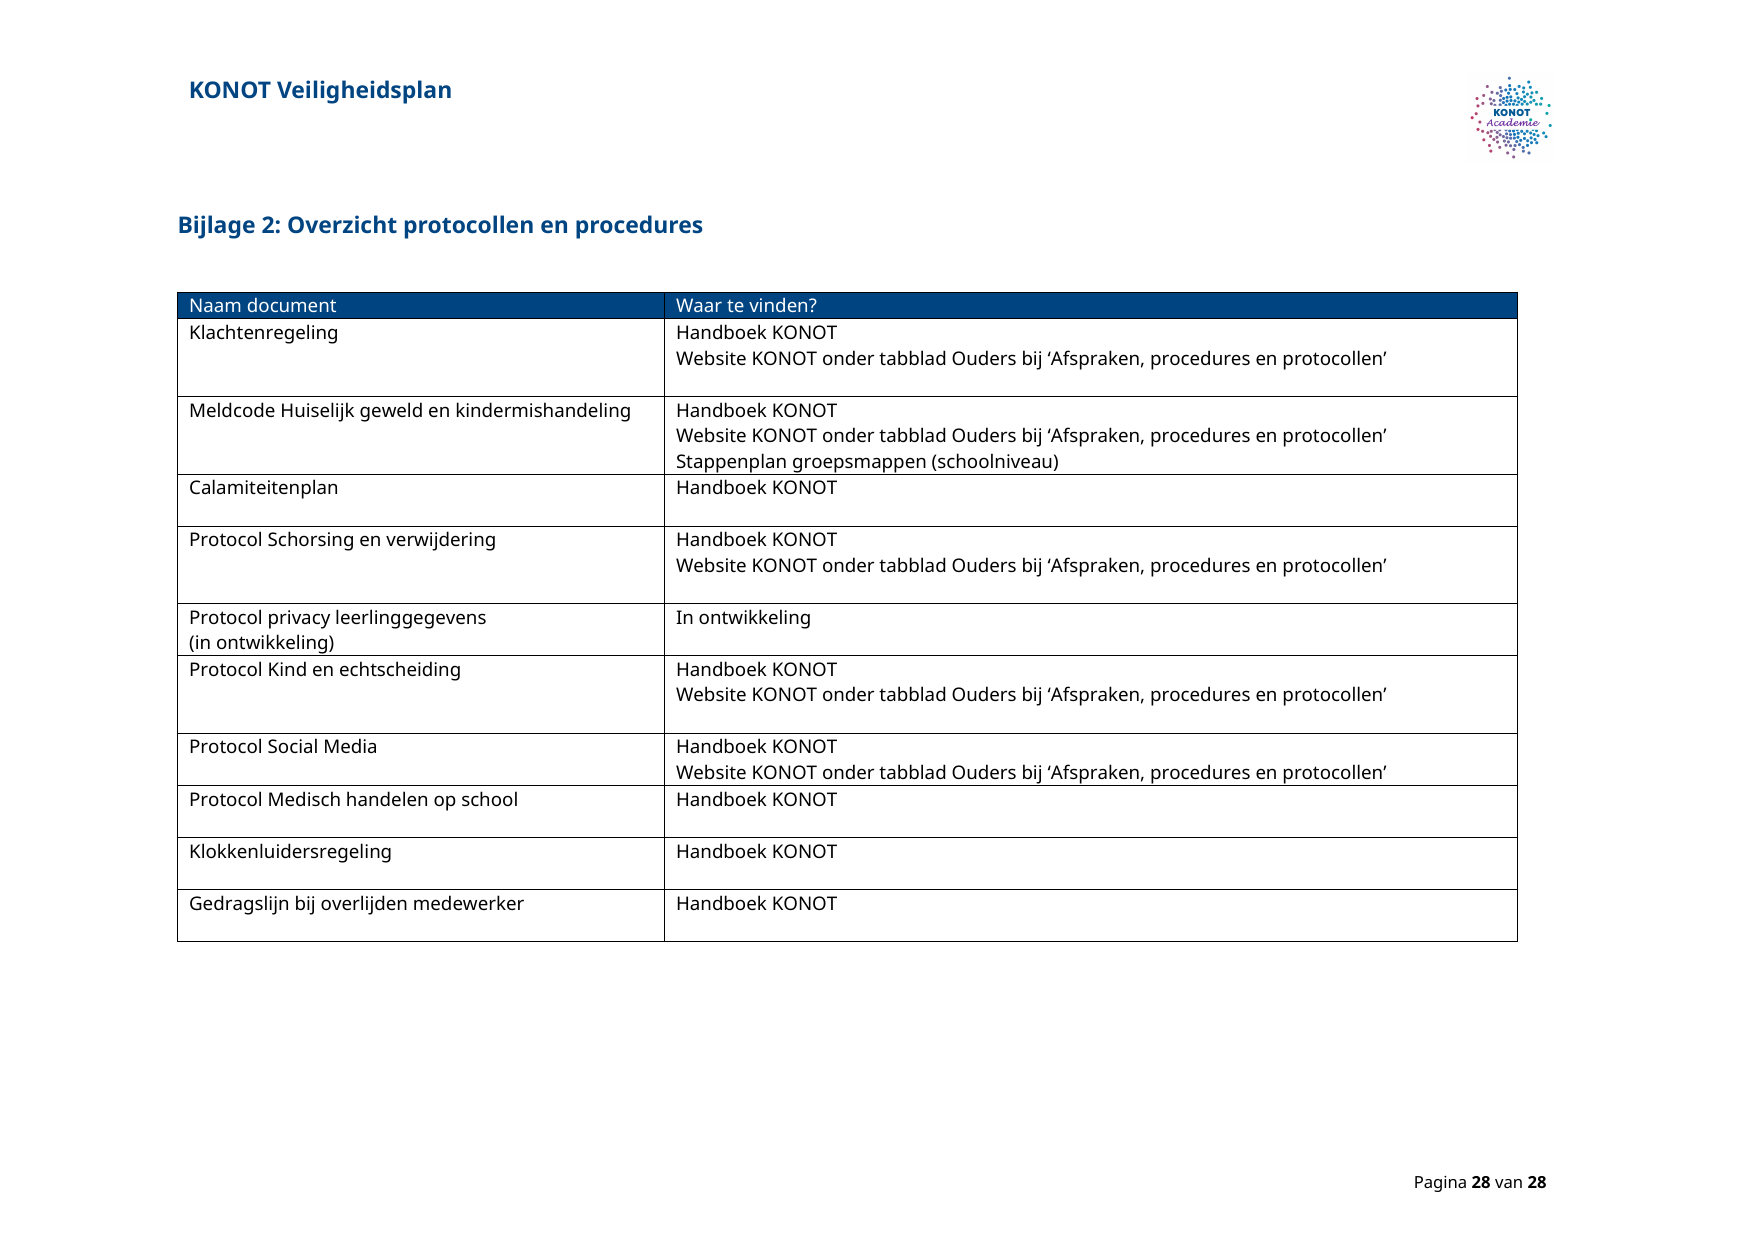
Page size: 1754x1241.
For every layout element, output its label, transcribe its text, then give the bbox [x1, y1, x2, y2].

table_cell Handboek KONOT Website KONOT onder tabblad Ouders bij ‘Afspraken, procedures en protocollen’ [665, 527, 1517, 603]
table_cell Handboek KONOT Website KONOT onder tabblad Ouders bij ‘Afspraken, procedures en protocollen’ [665, 734, 1517, 785]
table_cell Handboek KONOT Website KONOT onder tabblad Ouders bij ‘Afspraken, procedures en protocollen’ [665, 319, 1517, 396]
table_cell Protocol Schorsing en verwijdering [178, 527, 664, 603]
table_cell Handboek KONOT [665, 890, 1517, 941]
table_cell Handboek KONOT Website KONOT onder tabblad Ouders bij ‘Afspraken, procedures en protocollen’ Stappenplan groepsmappen (schoolniveau) [665, 397, 1517, 473]
table_header Waar te vinden? [665, 293, 1517, 318]
table_cell Protocol Kind en echtscheiding [178, 656, 664, 733]
table_cell Handboek KONOT [665, 786, 1517, 837]
table_cell Protocol Medisch handelen op school [178, 786, 664, 837]
table_cell Handboek KONOT [665, 838, 1517, 889]
table_cell Protocol privacy leerlinggegevens (in ontwikkeling) [178, 604, 664, 655]
table_cell In ontwikkeling [665, 604, 1517, 655]
subtitle Bijlage 2: Overzicht protocollen en procedures [177, 209, 1621, 241]
table_cell Handboek KONOT Website KONOT onder tabblad Ouders bij ‘Afspraken, procedures en protocollen’ [665, 656, 1517, 733]
table_cell Klachtenregeling [178, 319, 664, 396]
table_cell Calamiteitenplan [178, 475, 664, 526]
table_cell Meldcode Huiselijk geweld en kindermishandeling [178, 397, 664, 473]
table_cell Handboek KONOT [665, 475, 1517, 526]
table_header Naam document [178, 293, 664, 318]
table_cell Protocol Social Media [178, 734, 664, 785]
picture [1467, 73, 1554, 163]
table_cell Gedragslijn bij overlijden medewerker [178, 890, 664, 941]
table_cell Klokkenluidersregeling [178, 838, 664, 889]
